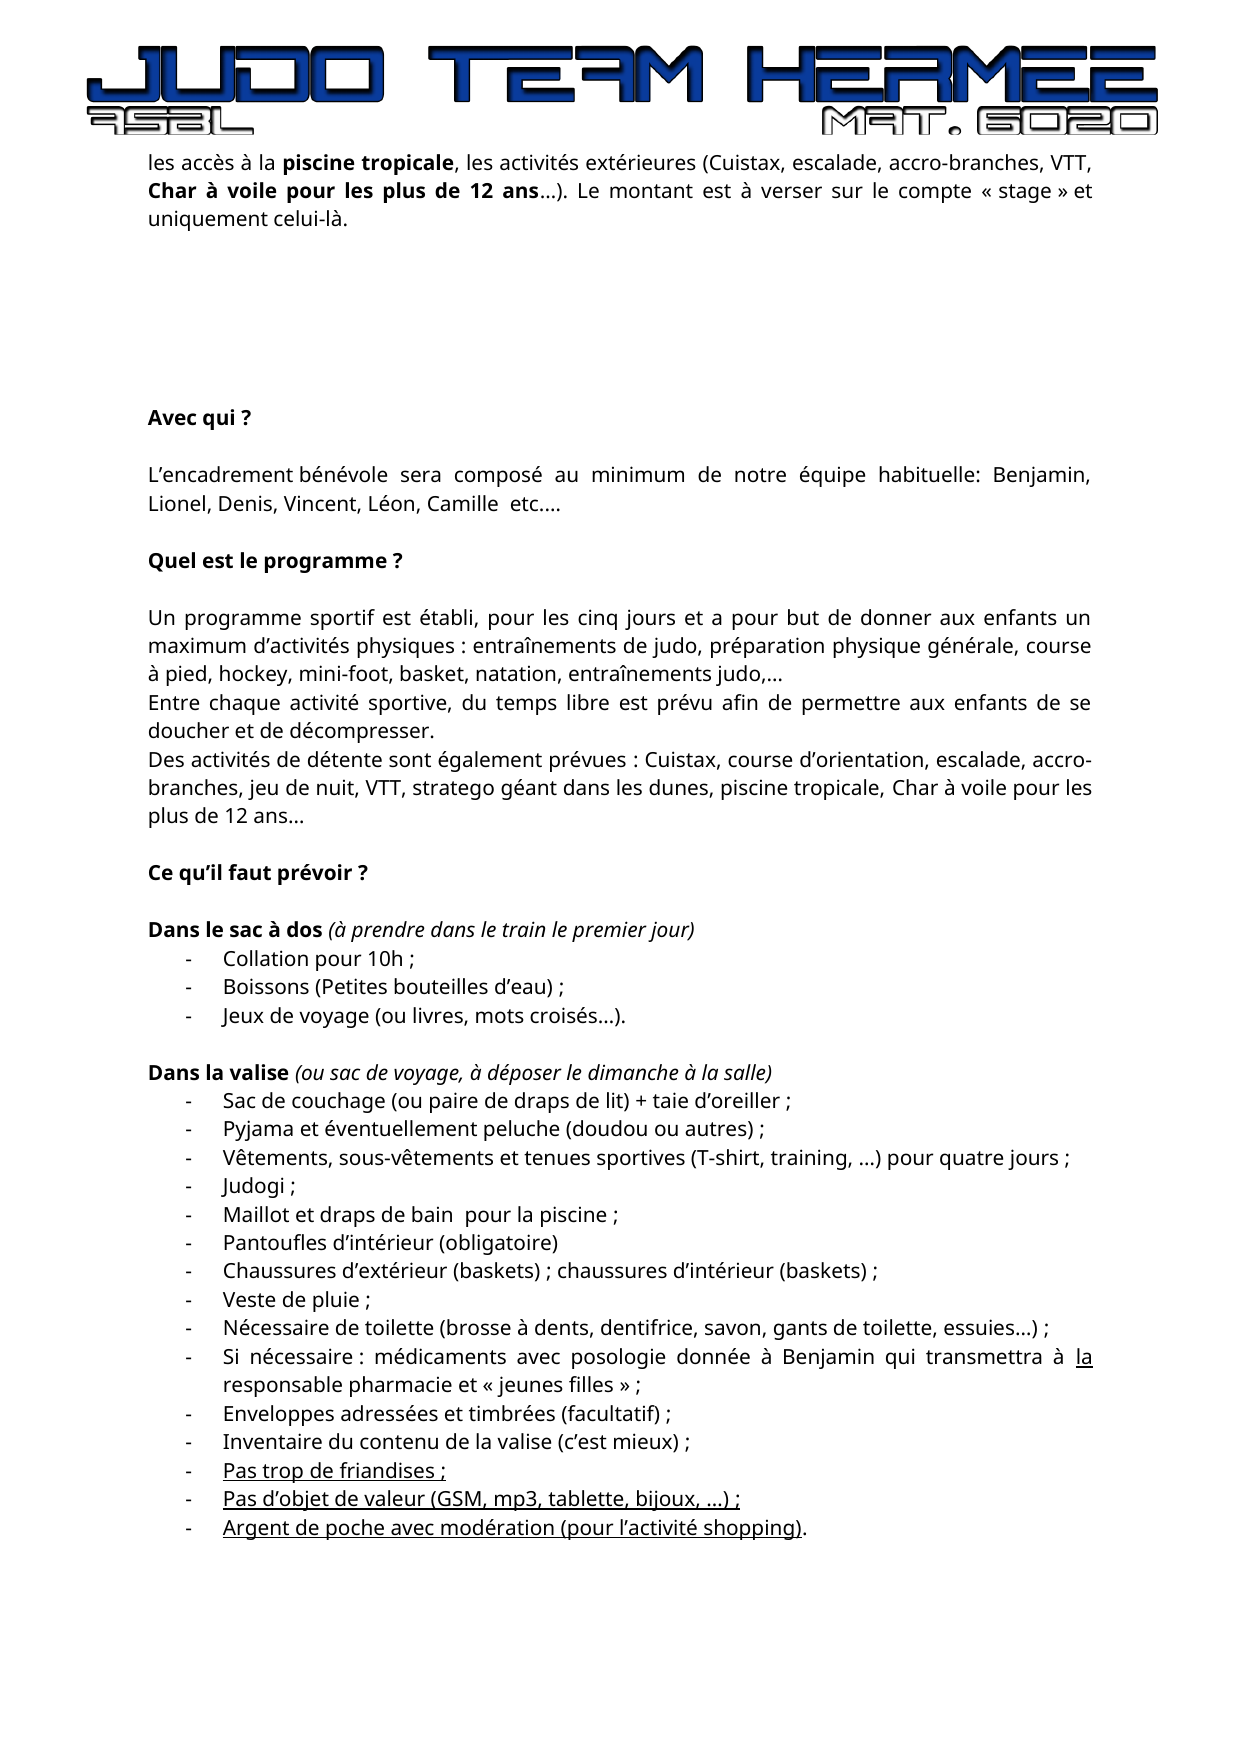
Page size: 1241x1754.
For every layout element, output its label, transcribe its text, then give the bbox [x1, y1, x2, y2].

list Pyjama et éventuellement peluche (doudou ou autres) ; [185, 1114, 1093, 1143]
text Des activités de détente sont également prévues : Cuistax, course d’orientation, escalade, accro-branches, jeu de nuit, VTT, stratego géant dans les dunes, piscine tropicale, Char à voile pour les plus de 12 ans… [148, 745, 1093, 830]
list Sac de couchage (ou paire de draps de lit) + taie d’oreiller ; [185, 1086, 1093, 1114]
picture [79, 43, 1164, 135]
text Quel est le programme ? [148, 546, 1093, 574]
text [148, 148, 1093, 233]
list Maillot et draps de bain pour la piscine ; [185, 1200, 1093, 1228]
list Enveloppes adressées et timbrées (facultatif) ; [185, 1399, 1093, 1427]
list Collation pour 10h ; [185, 944, 1093, 972]
text Un programme sportif est établi, pour les cinq jours et a pour but de donner aux enfants un maximum d’activités physiques : entraînements de judo, préparation physique générale, course à pied, hockey, mini-foot, basket, natation, entraînements judo,… [148, 603, 1093, 688]
list Vêtements, sous-vêtements et tenues sportives (T-shirt, training, …) pour quatre jours ; [185, 1143, 1093, 1171]
list Inventaire du contenu de la valise (c’est mieux) ; [185, 1427, 1093, 1456]
text Ce qu’il faut prévoir ? [148, 858, 1093, 887]
text Dans la valise (ou sac de voyage, à déposer le dimanche à la salle) [148, 1058, 1093, 1086]
list Pas trop de friandises ; [185, 1456, 1093, 1484]
text Entre chaque activité sportive, du temps libre est prévu afin de permettre aux enfants de se doucher et de décompresser. [148, 688, 1093, 745]
list Nécessaire de toilette (brosse à dents, dentifrice, savon, gants de toilette, essuies…) ; [185, 1313, 1093, 1342]
text Avec qui ? [148, 403, 1093, 432]
list Argent de poche avec modération (pour l’activité shopping). [185, 1513, 1093, 1541]
list Pas d’objet de valeur (GSM, mp3, tablette, bijoux, …) ; [185, 1484, 1093, 1513]
text Dans le sac à dos (à prendre dans le train le premier jour) [148, 915, 1093, 944]
list Pantoufles d’intérieur (obligatoire) [185, 1228, 1093, 1257]
list Si nécessaire : médicaments avec posologie donnée à Benjamin qui transmettra à la responsable pharmacie et « jeunes filles » ; [185, 1342, 1093, 1399]
list Jeux de voyage (ou livres, mots croisés…). [185, 1001, 1093, 1029]
list Boissons (Petites bouteilles d’eau) ; [185, 972, 1093, 1001]
list Chaussures d’extérieur (baskets) ; chaussures d’intérieur (baskets) ; [185, 1257, 1093, 1285]
list Veste de pluie ; [185, 1285, 1093, 1313]
list Judogi ; [185, 1171, 1093, 1200]
text L’encadrement bénévole sera composé au minimum de notre équipe habituelle: Benjamin, Lionel, Denis, Vincent, Léon, Camille etc.… [148, 460, 1093, 517]
